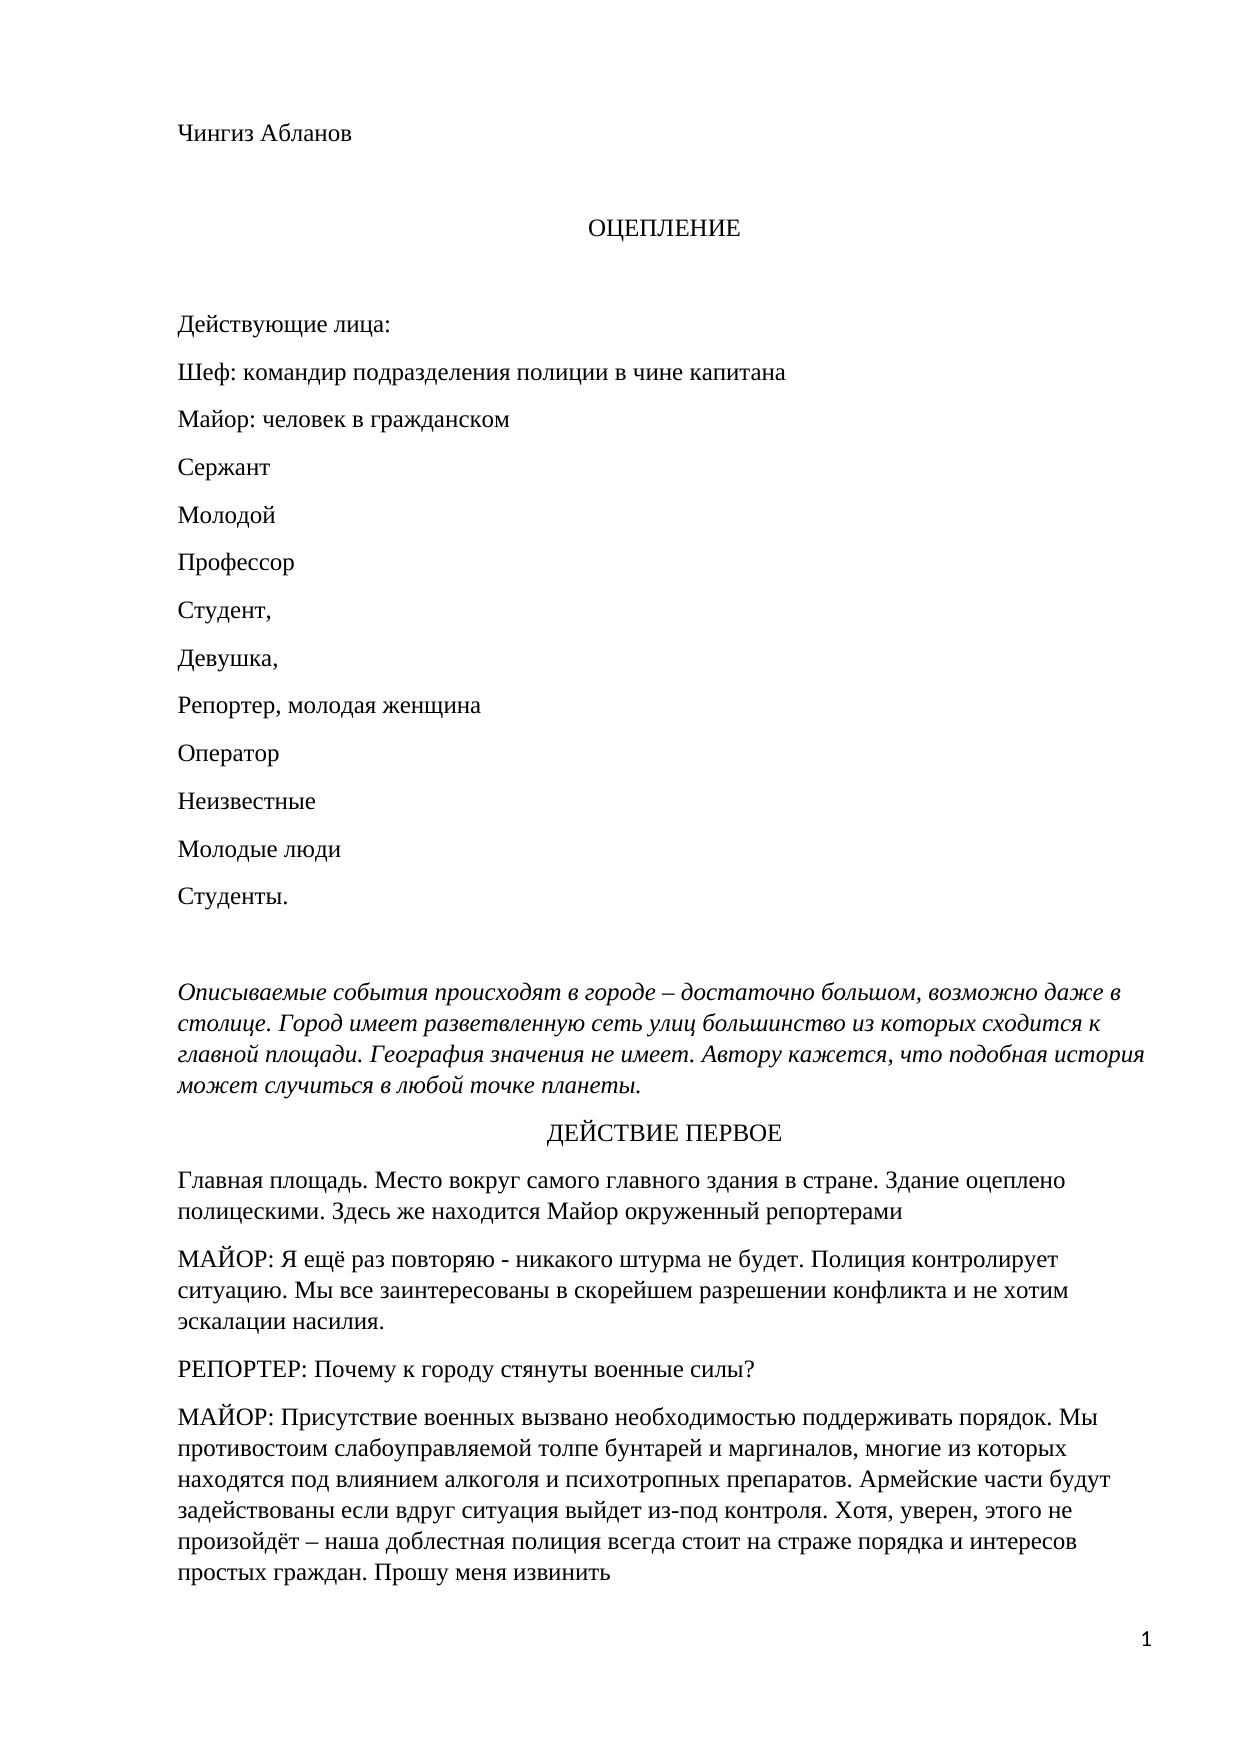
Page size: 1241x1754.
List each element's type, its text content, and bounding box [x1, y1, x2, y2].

text Шеф: командир подразделения полиции в чине капитана [177, 357, 1152, 385]
text Оператор [177, 738, 1152, 767]
text Описываемые события происходят в городе – достаточно большом, возможно даже в столице. Город имеет разветвленную сеть улиц большинство из которых сходится к главной площади. География значения не имеет. Автору кажется, что подобная история может случиться в любой точке планеты. [177, 977, 1152, 1099]
text Молодые люди [177, 834, 1152, 862]
text Репортер, молодая женщина [177, 691, 1152, 719]
text Девушка, [177, 643, 1152, 672]
text Профессор [177, 547, 1152, 576]
text РЕПОРТЕР: Почему к городу стянуты военные силы? [177, 1354, 1152, 1383]
text Действующие лица: [177, 309, 1152, 338]
text ДЕЙСТВИЕ ПЕРВОЕ [177, 1118, 1152, 1146]
text МАЙОР: Я ещё раз повторяю - никакого штурма не будет. Полиция контролирует ситуацию. Мы все заинтересованы в скорейшем разрешении конфликта и не хотим эскалации насилия. [177, 1244, 1152, 1335]
text Неизвестные [177, 786, 1152, 815]
text Студент, [177, 595, 1152, 624]
text Чингиз Абланов [177, 118, 1152, 147]
text МАЙОР: Присутствие военных вызвано необходимостью поддерживать порядок. Мы противостоим слабоуправляемой толпе бунтарей и маргиналов, многие из которых находятся под влиянием алкоголя и психотропных препаратов. Армейские части будут задействованы если вдруг ситуация выйдет из-под контроля. Хотя, уверен, этого не произойдёт – наша доблестная полиция всегда стоит на страже порядка и интересов простых граждан. Прошу меня извинить [177, 1402, 1152, 1586]
text Сержант [177, 452, 1152, 481]
text Студенты. [177, 881, 1152, 910]
text ОЦЕПЛЕНИЕ [177, 213, 1152, 242]
text Майор: человек в гражданском [177, 404, 1152, 433]
text Молодой [177, 500, 1152, 528]
text Главная площадь. Место вокруг самого главного здания в стране. Здание оцеплено полицескими. Здесь же находится Майор окруженный репортерами [177, 1165, 1152, 1225]
